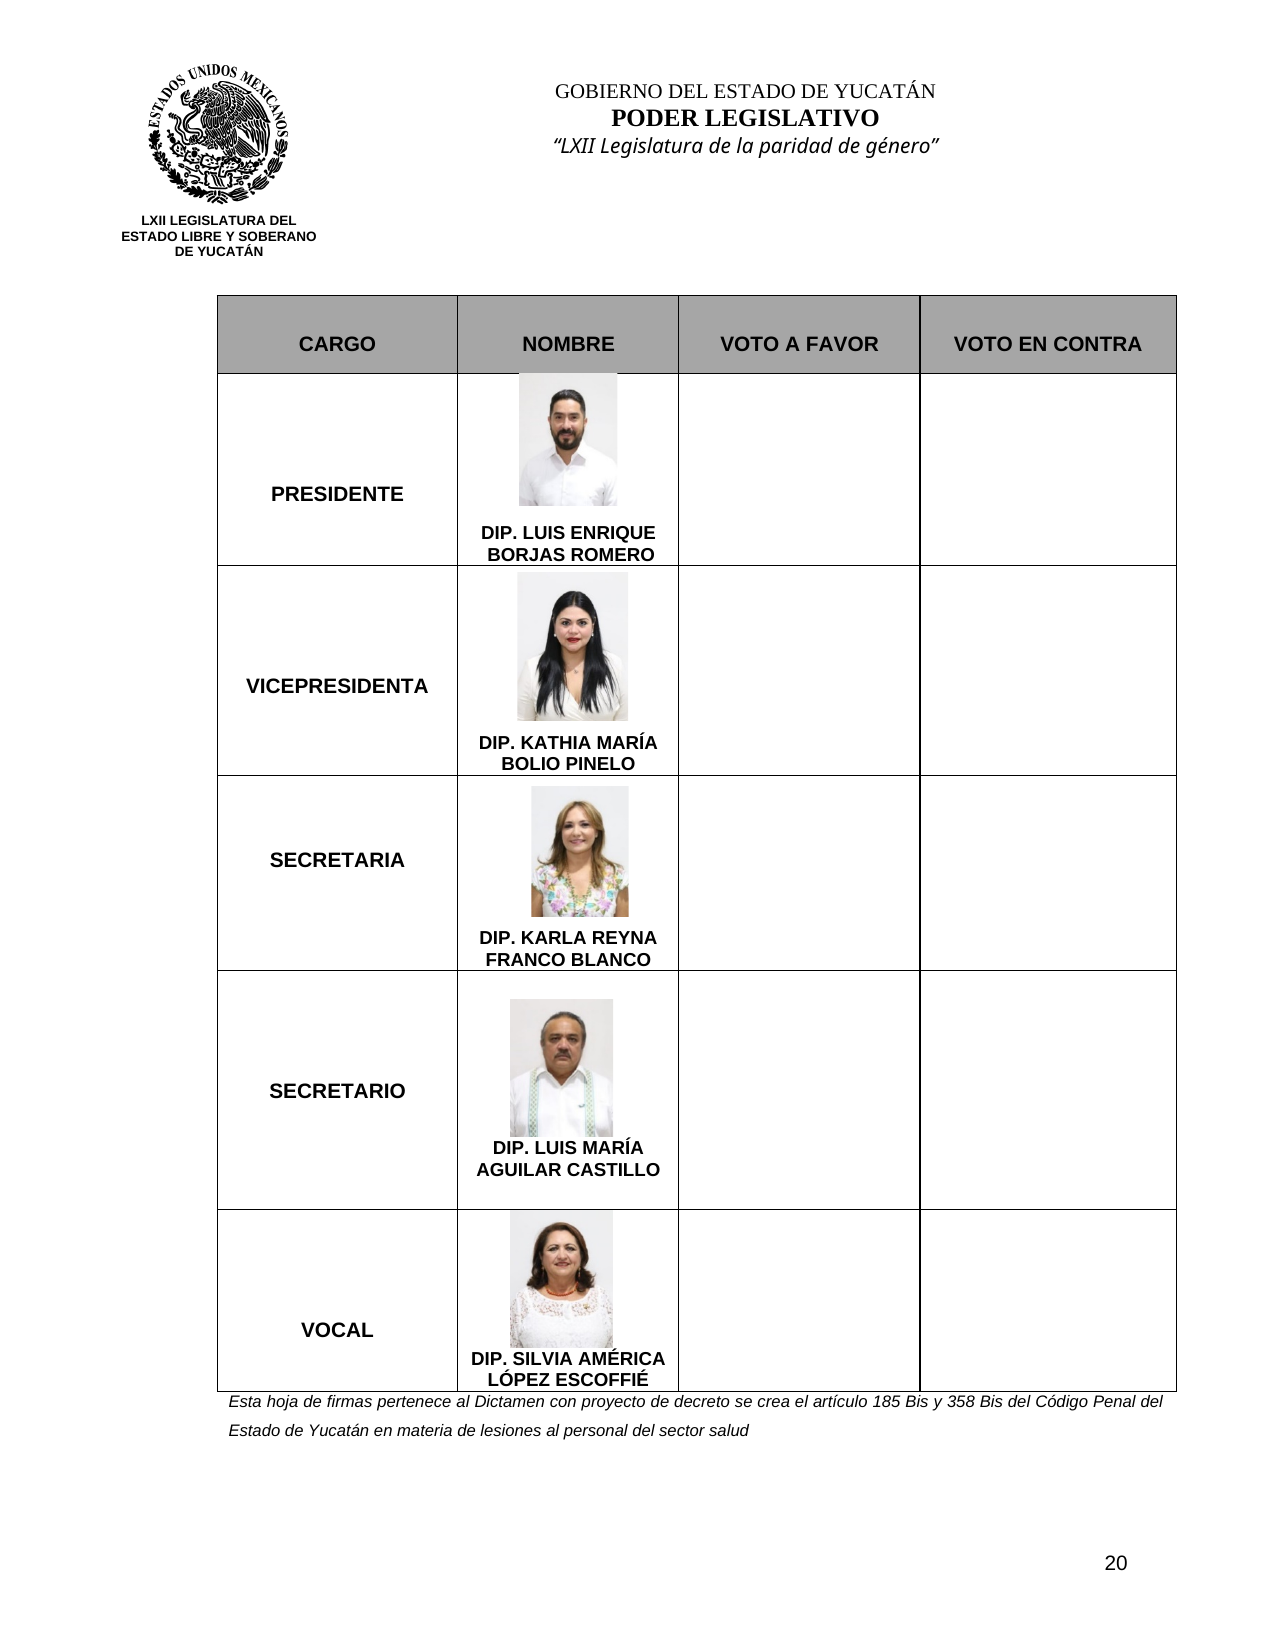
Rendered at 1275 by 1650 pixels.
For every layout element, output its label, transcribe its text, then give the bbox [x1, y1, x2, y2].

table_cell [921, 374, 1176, 565]
table_cell [921, 971, 1176, 1209]
picture [114, 30, 322, 238]
table_cell [921, 566, 1176, 775]
table_header NOMBRE [458, 296, 678, 373]
table_header CARGO [218, 296, 457, 373]
table_cell DIP. LUIS ENRIQUE BORJAS ROMERO [458, 374, 678, 565]
table_cell DIP. KARLA REYNA FRANCO BLANCO [458, 776, 678, 970]
table_cell [679, 971, 919, 1209]
table_cell [921, 1210, 1176, 1391]
table_cell [679, 374, 919, 565]
table_cell SECRETARIA [218, 776, 457, 970]
table_cell DIP. SILVIA AMÉRICA LÓPEZ ESCOFFIÉ [458, 1210, 678, 1391]
table_cell SECRETARIO [218, 971, 457, 1209]
table_cell [921, 776, 1176, 970]
table_cell VOCAL [218, 1210, 457, 1391]
table_cell DIP. LUIS MARÍA AGUILAR CASTILLO [458, 971, 678, 1209]
table_cell DIP. KATHIA MARÍA BOLIO PINELO [458, 566, 678, 775]
picture [531, 786, 629, 917]
table_cell PRESIDENTE [218, 374, 457, 565]
picture [510, 1210, 613, 1348]
table_cell [679, 1210, 919, 1391]
table_header VOTO A FAVOR [679, 296, 919, 373]
table_header VOTO EN CONTRA [921, 296, 1176, 373]
picture [519, 373, 618, 506]
picture [510, 999, 614, 1137]
table_cell [679, 776, 919, 970]
picture [517, 572, 629, 721]
table_cell [679, 566, 919, 775]
table_cell VICEPRESIDENTA [218, 566, 457, 775]
table_cell Esta hoja de firmas pertenece al Dictamen con proyecto de decreto se crea el artículo 185 Bis y 358 Bis del Código Penal del Estado de Yucatán en materia de lesiones al personal del sector salud [217, 1392, 1176, 1456]
